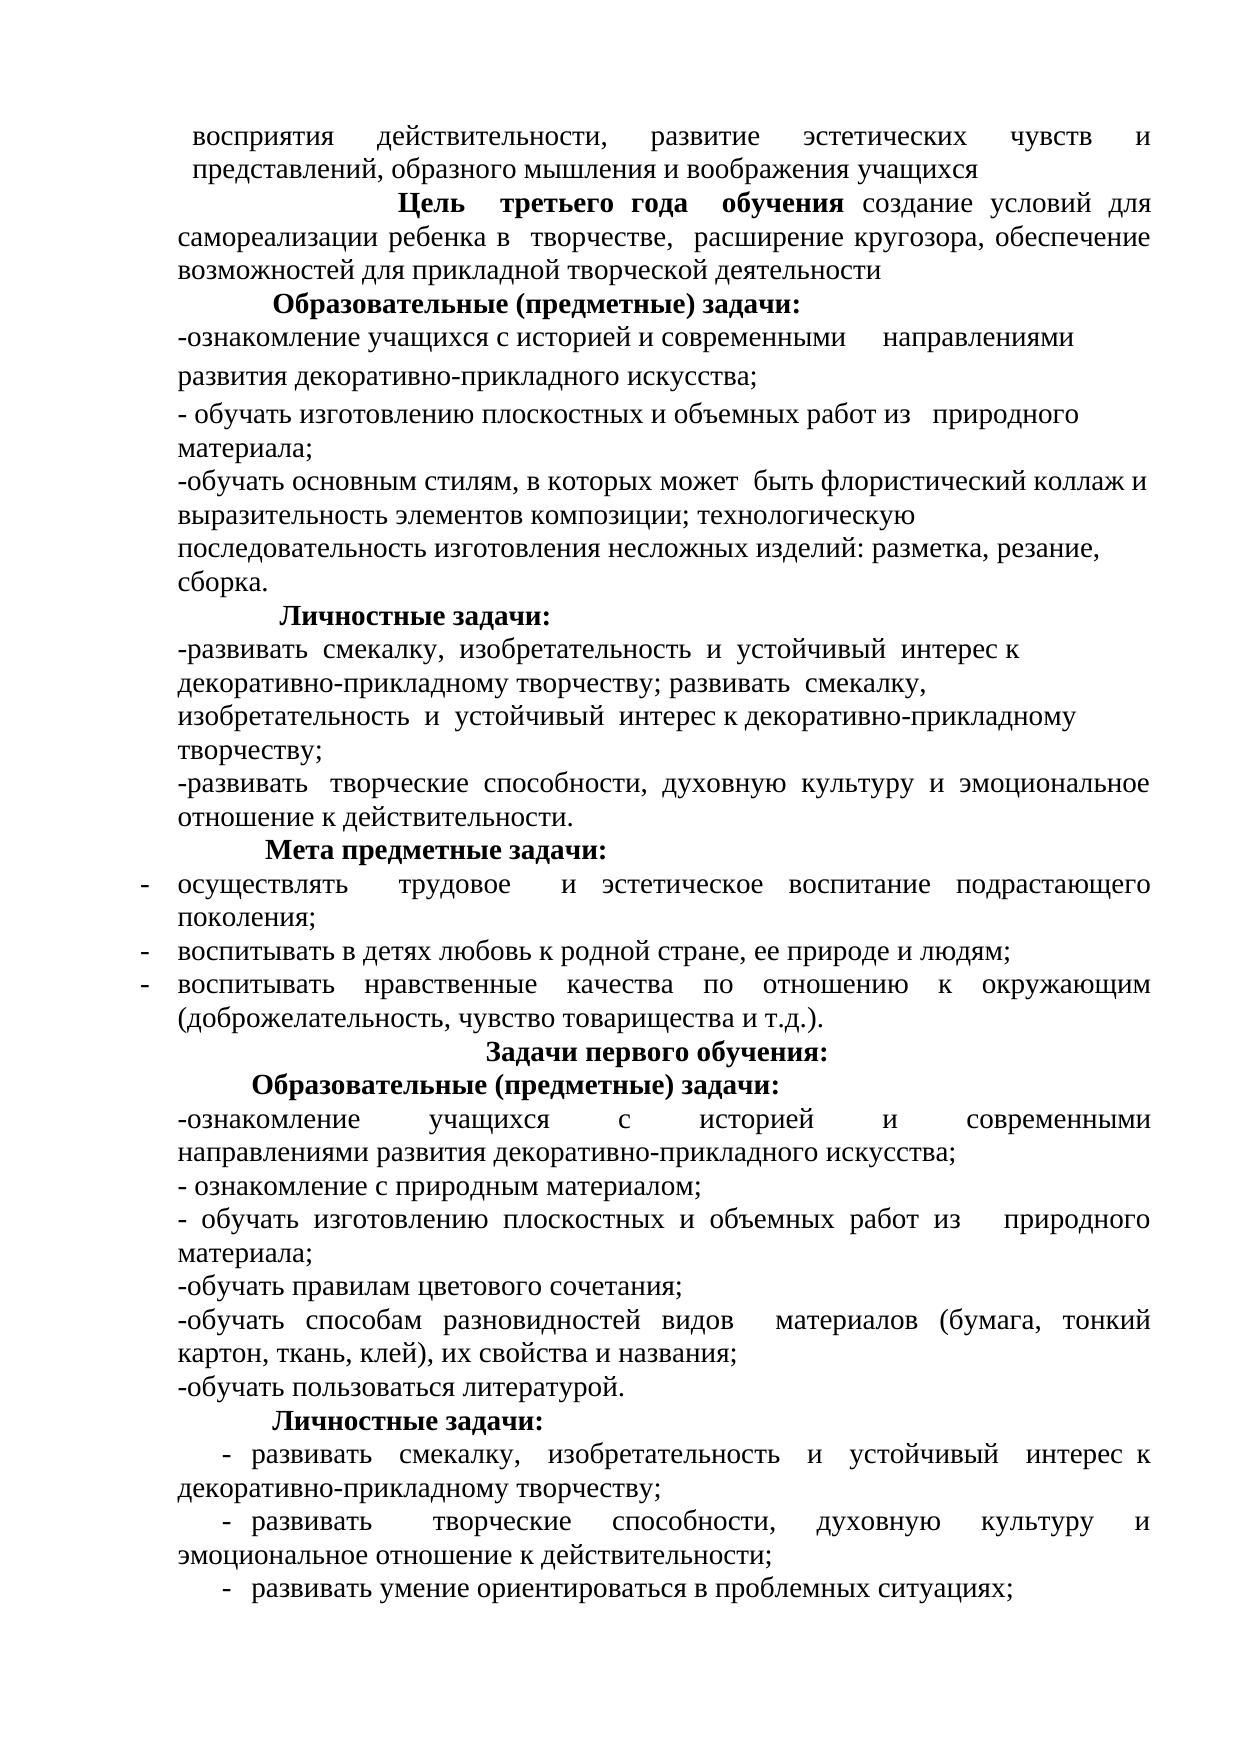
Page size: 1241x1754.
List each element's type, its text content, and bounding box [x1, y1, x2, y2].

text -обучать пользоваться литературой. [177, 1369, 1152, 1403]
list развивать умение ориентироваться в проблемных ситуациях; [177, 1570, 1152, 1604]
list развивать смекалку, изобретательность и устойчивый интерес к декоративно-прикладному творчеству; [177, 1436, 1152, 1503]
text -развивать творческие способности, духовную культуру и эмоциональное отношение к действительности. [177, 765, 1152, 832]
text - обучать изготовлению плоскостных и объемных работ из природного материала; [177, 1201, 1152, 1268]
text -ознакомление учащихся с историей и современными направлениями развития декоративно-прикладного искусства; [177, 319, 1152, 391]
text -обучать основным стилям, в которых может быть флористический коллаж и выразительность элементов композиции; технологическую последовательность изготовления несложных изделий: разметка, резание, сборка. [177, 463, 1152, 598]
list осуществлять трудовое и эстетическое воспитание подрастающего поколения; [140, 866, 1152, 933]
text -развивать смекалку, изобретательность и устойчивый интерес к декоративно-прикладному творчеству; развивать смекалку, изобретательность и устойчивый интерес к декоративно-прикладному творчеству; [177, 631, 1152, 765]
text Задачи первого обучения: [148, 1034, 1152, 1067]
text - обучать изготовлению плоскостных и объемных работ из природного материала; [177, 396, 1152, 463]
text Цель третьего года обучения создание условий для самореализации ребенка в творчестве, расширение кругозора, обеспечение возможностей для прикладной творческой деятельности [177, 185, 1152, 286]
text -обучать правилам цветового сочетания; [177, 1268, 1152, 1302]
text -обучать способам разновидностей видов материалов (бумага, тонкий картон, ткань, клей), их свойства и названия; [177, 1302, 1152, 1369]
text Мета предметные задачи: [177, 832, 1152, 866]
text Образовательные (предметные) задачи: [177, 1067, 1152, 1101]
text - ознакомление с природным материалом; [177, 1168, 1152, 1201]
text -ознакомление учащихся с историей и современными направлениями развития декоративно-прикладного искусства; [177, 1101, 1152, 1168]
list воспитывать нравственные качества по отношению к окружающим (доброжелательность, чувство товарищества и т.д.). [140, 967, 1152, 1034]
list развивать творческие способности, духовную культуру и эмоциональное отношение к действительности; [177, 1503, 1152, 1570]
text Личностные задачи: [177, 1403, 1152, 1436]
text Личностные задачи: [177, 598, 1152, 631]
text Образовательные (предметные) задачи: [177, 286, 1152, 319]
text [192, 118, 1152, 185]
list воспитывать в детях любовь к родной стране, ее природе и людям; [140, 933, 1152, 967]
